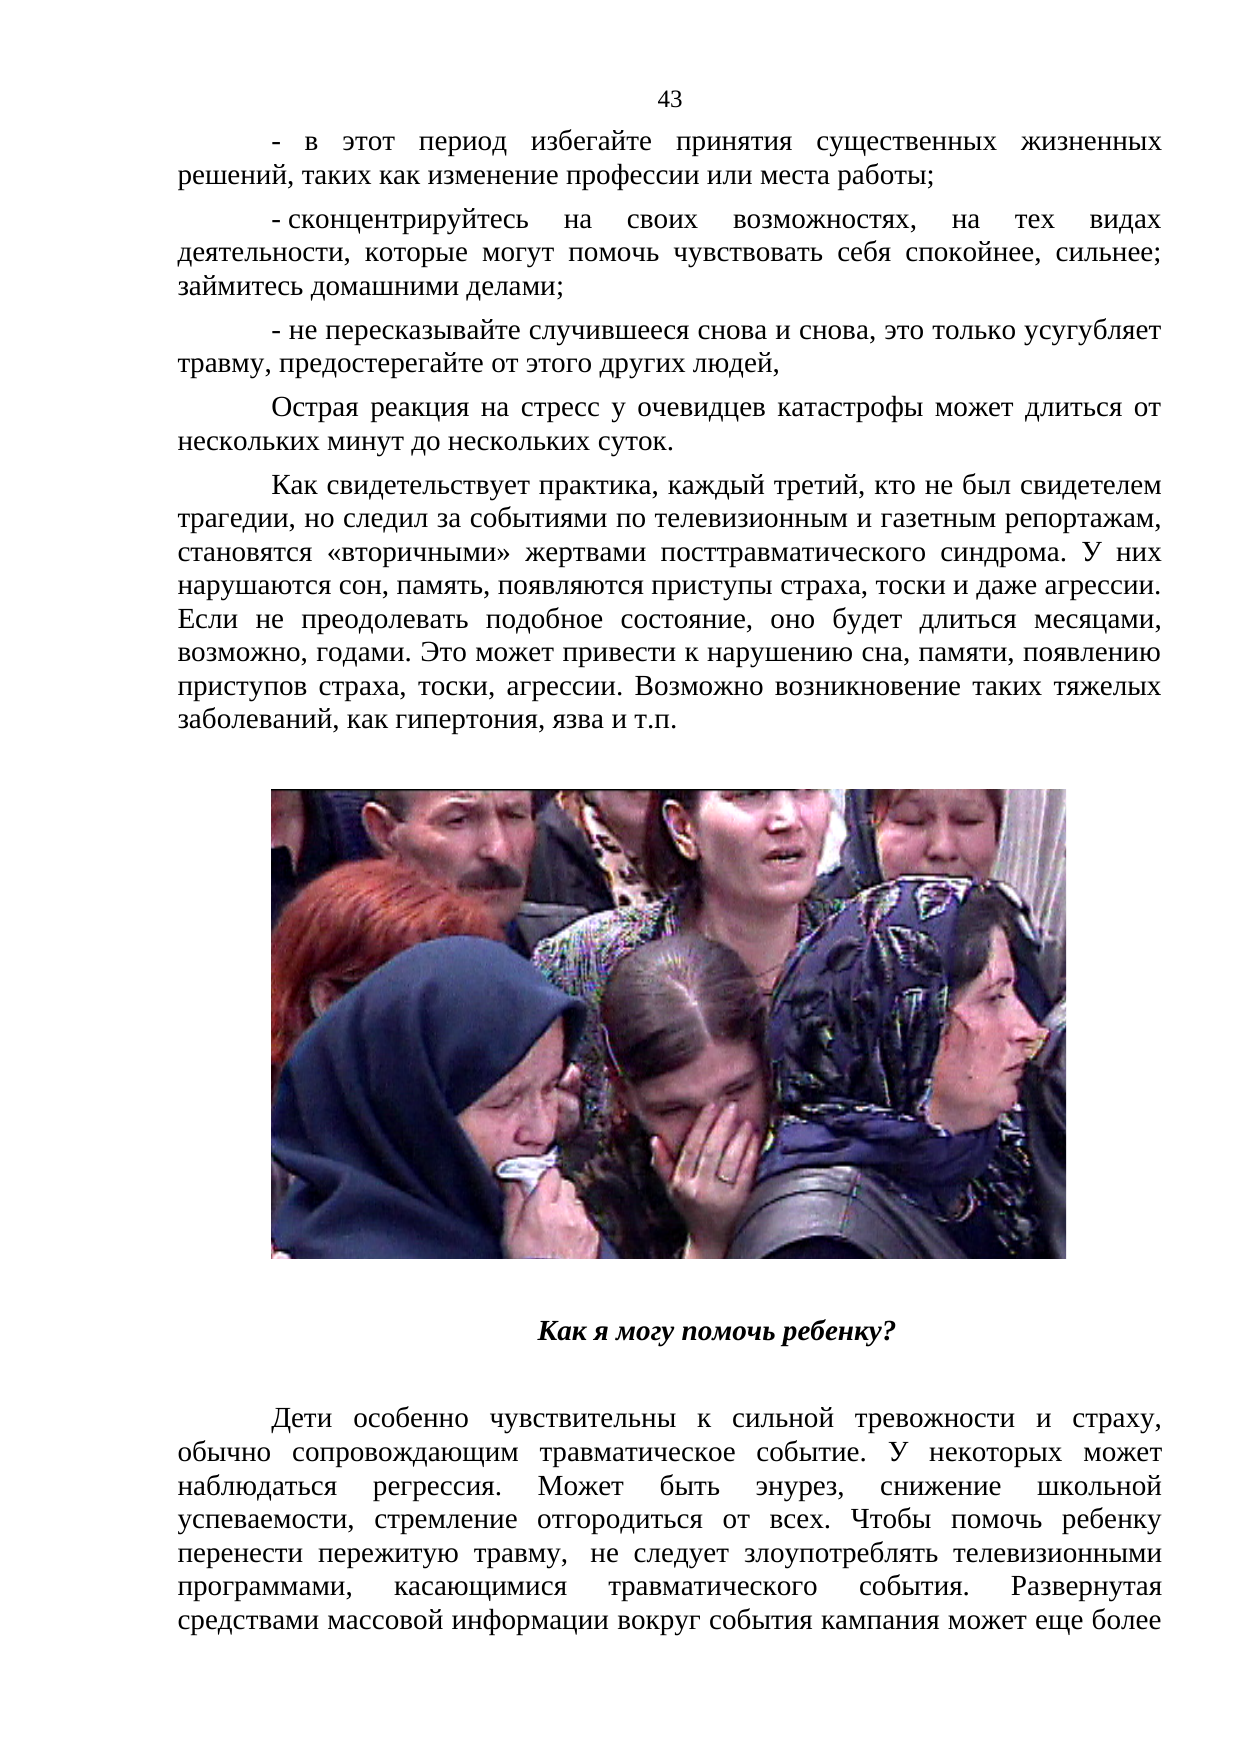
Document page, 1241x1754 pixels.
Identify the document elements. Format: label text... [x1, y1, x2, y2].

text Как я могу помочь ребенку? [177, 1313, 1162, 1346]
picture [271, 789, 1067, 1259]
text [177, 1401, 1162, 1635]
text Острая реакция на стресс у очевидцев катастрофы может длиться от нескольких минут до нескольких суток. [177, 389, 1162, 456]
text - сконцентрируйтесь на своих возможностях, на тех видах деятельности, которые могут помочь чувствовать себя спокойнее, сильнее; займитесь домашними делами; [177, 201, 1162, 301]
text - не пересказывайте случившееся снова и снова, это только усугубляет травму, предостерегайте от этого других людей, [177, 312, 1162, 379]
text Как свидетельствует практика, каждый третий, кто не был свидетелем трагедии, но следил за событиями по телевизионным и газетным репортажам, становятся «вторичными» жертвами посттравматического синдрома. У них нарушаются сон, память, появляются приступы страха, тоски и даже агрессии. Если не преодолевать подобное состояние, оно будет длиться месяцами, возможно, годами. Это может привести к нарушению сна, памяти, появлению приступов страха, тоски, агрессии. Возможно возникновение таких тяжелых заболеваний, как гипертония, язва и т.п. [177, 467, 1162, 735]
text - в этот период избегайте принятия существенных жизненных решений, таких как изменение профессии или места работы; [177, 123, 1162, 190]
